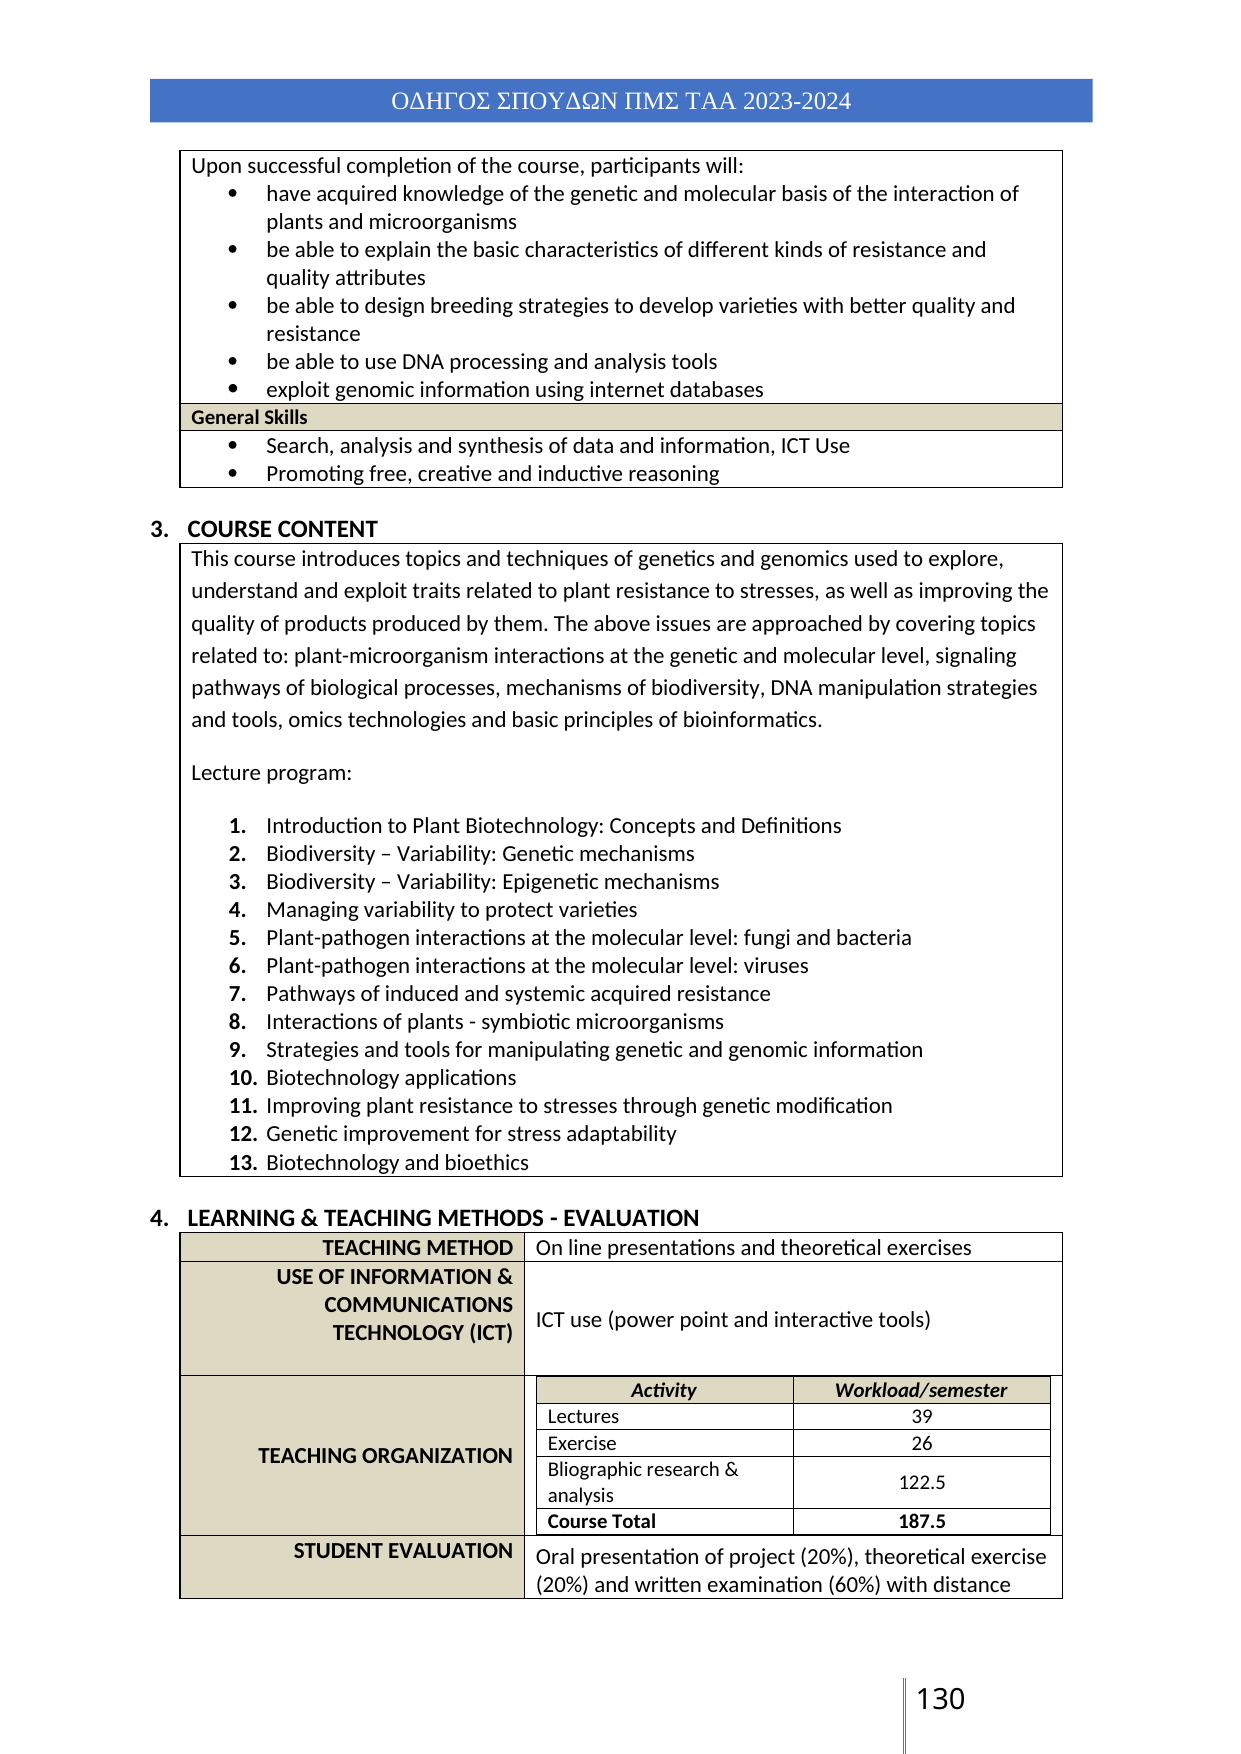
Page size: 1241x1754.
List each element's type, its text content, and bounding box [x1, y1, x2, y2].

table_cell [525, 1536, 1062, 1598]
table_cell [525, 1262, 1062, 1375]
list COURSE CONTENT [150, 513, 1093, 543]
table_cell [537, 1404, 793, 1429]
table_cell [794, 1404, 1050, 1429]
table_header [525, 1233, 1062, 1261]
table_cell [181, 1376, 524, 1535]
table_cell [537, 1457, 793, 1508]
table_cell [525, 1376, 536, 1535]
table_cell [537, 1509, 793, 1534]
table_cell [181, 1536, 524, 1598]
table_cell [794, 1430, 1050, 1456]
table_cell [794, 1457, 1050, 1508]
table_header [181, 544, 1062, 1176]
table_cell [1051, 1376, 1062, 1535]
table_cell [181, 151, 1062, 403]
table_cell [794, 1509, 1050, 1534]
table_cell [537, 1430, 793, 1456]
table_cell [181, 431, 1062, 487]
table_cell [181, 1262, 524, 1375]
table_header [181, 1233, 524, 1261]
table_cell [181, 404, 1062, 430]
list LEARNING & TEACHING METHODS - EVALUATION [150, 1202, 1093, 1232]
